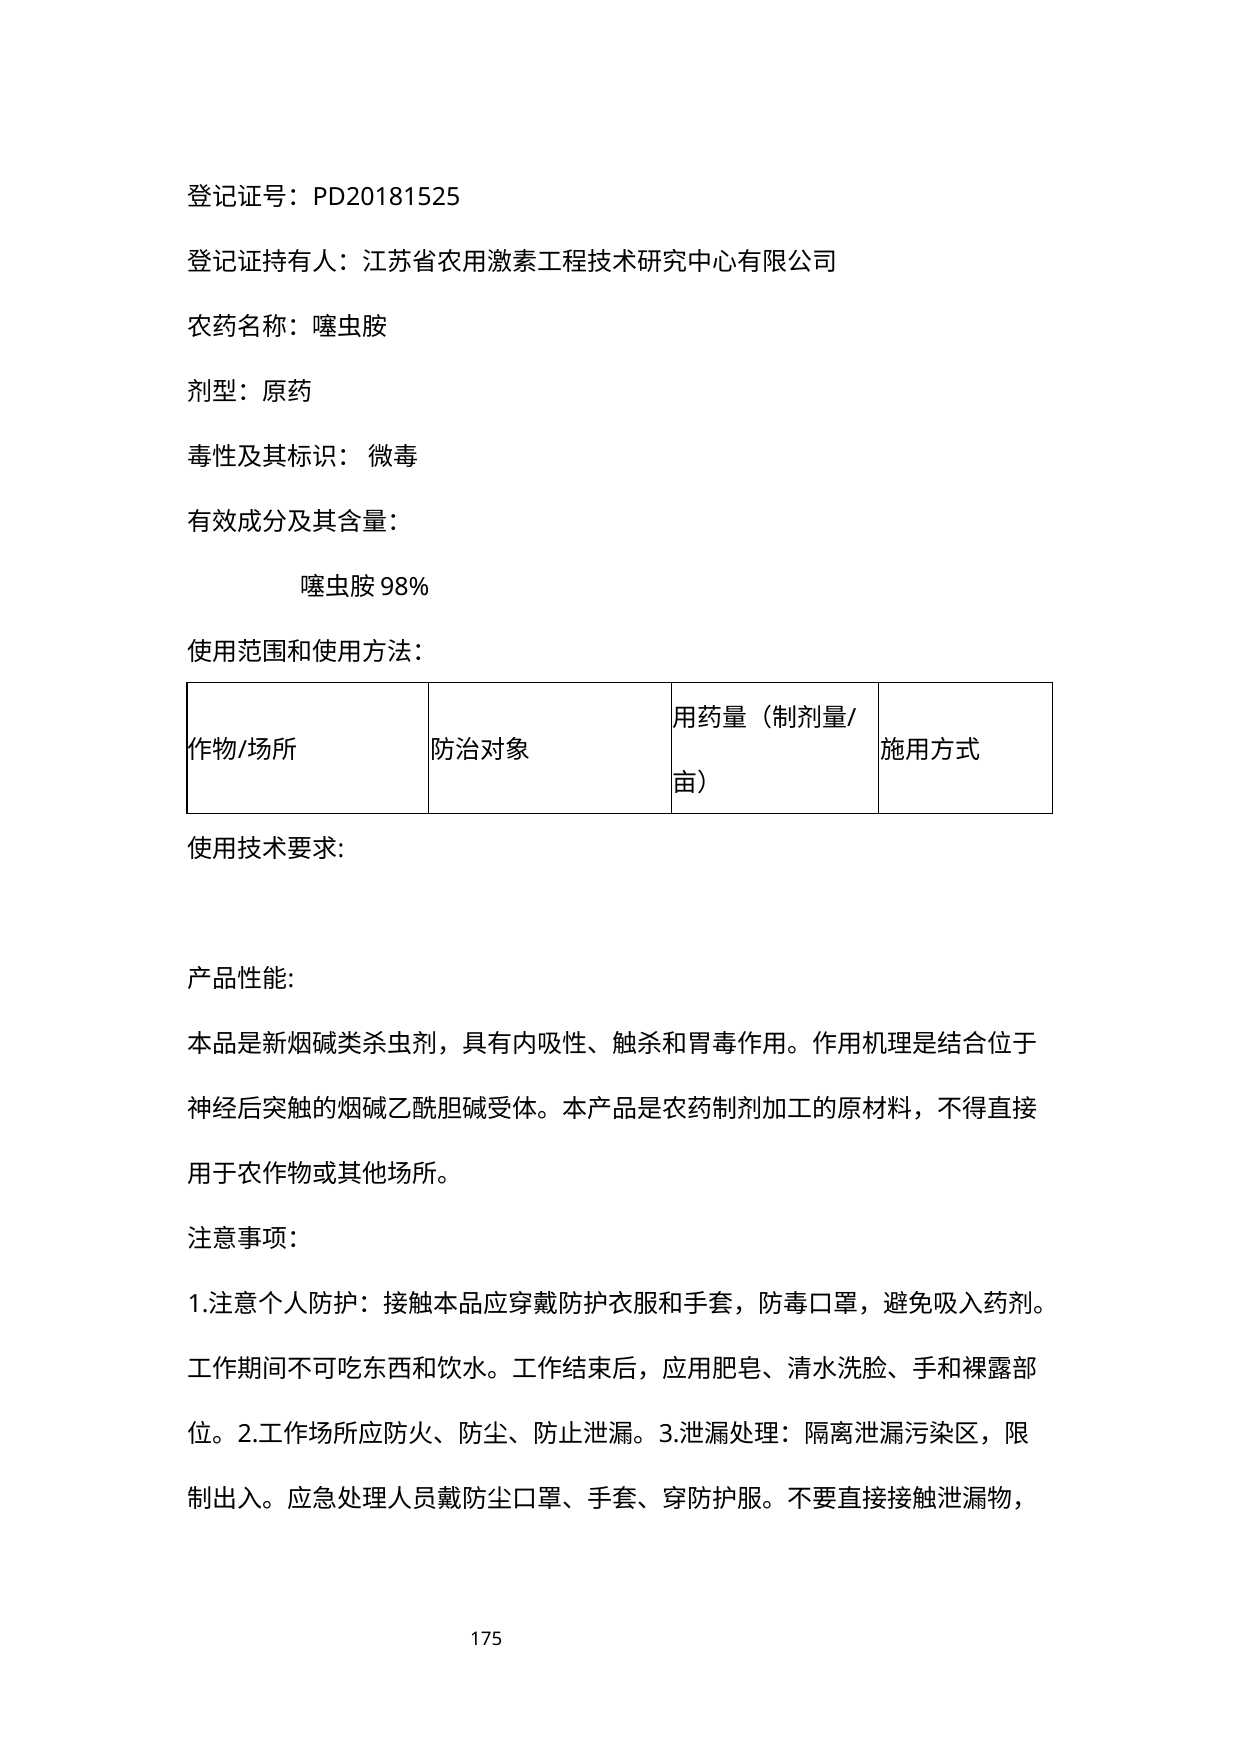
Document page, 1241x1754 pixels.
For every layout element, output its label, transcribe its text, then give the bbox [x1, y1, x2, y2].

text 使用范围和使用方法： [187, 617, 1053, 682]
text 产品性能: 本品是新烟碱类杀虫剂，具有内吸性、触杀和胃毒作用。作用机理是结合位于神经后突触的烟碱乙酰胆碱受体。本产品是农药制剂加工的原材料，不得直接用于农作物或其他场所。 [187, 944, 1053, 1204]
text 登记证持有人：江苏省农用激素工程技术研究中心有限公司 [187, 227, 1053, 292]
text 剂型：原药 [187, 357, 1053, 422]
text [187, 1204, 1053, 1529]
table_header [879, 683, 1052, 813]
text 毒性及其标识： 微毒 [187, 422, 1053, 487]
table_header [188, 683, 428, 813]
text 登记证号：PD20181525 [187, 162, 1053, 227]
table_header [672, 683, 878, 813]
text 农药名称：噻虫胺 [187, 292, 1053, 357]
text 有效成分及其含量： [187, 487, 1053, 552]
text 噻虫胺98% [231, 552, 1053, 617]
text 使用技术要求: [187, 814, 1053, 944]
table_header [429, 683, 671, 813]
